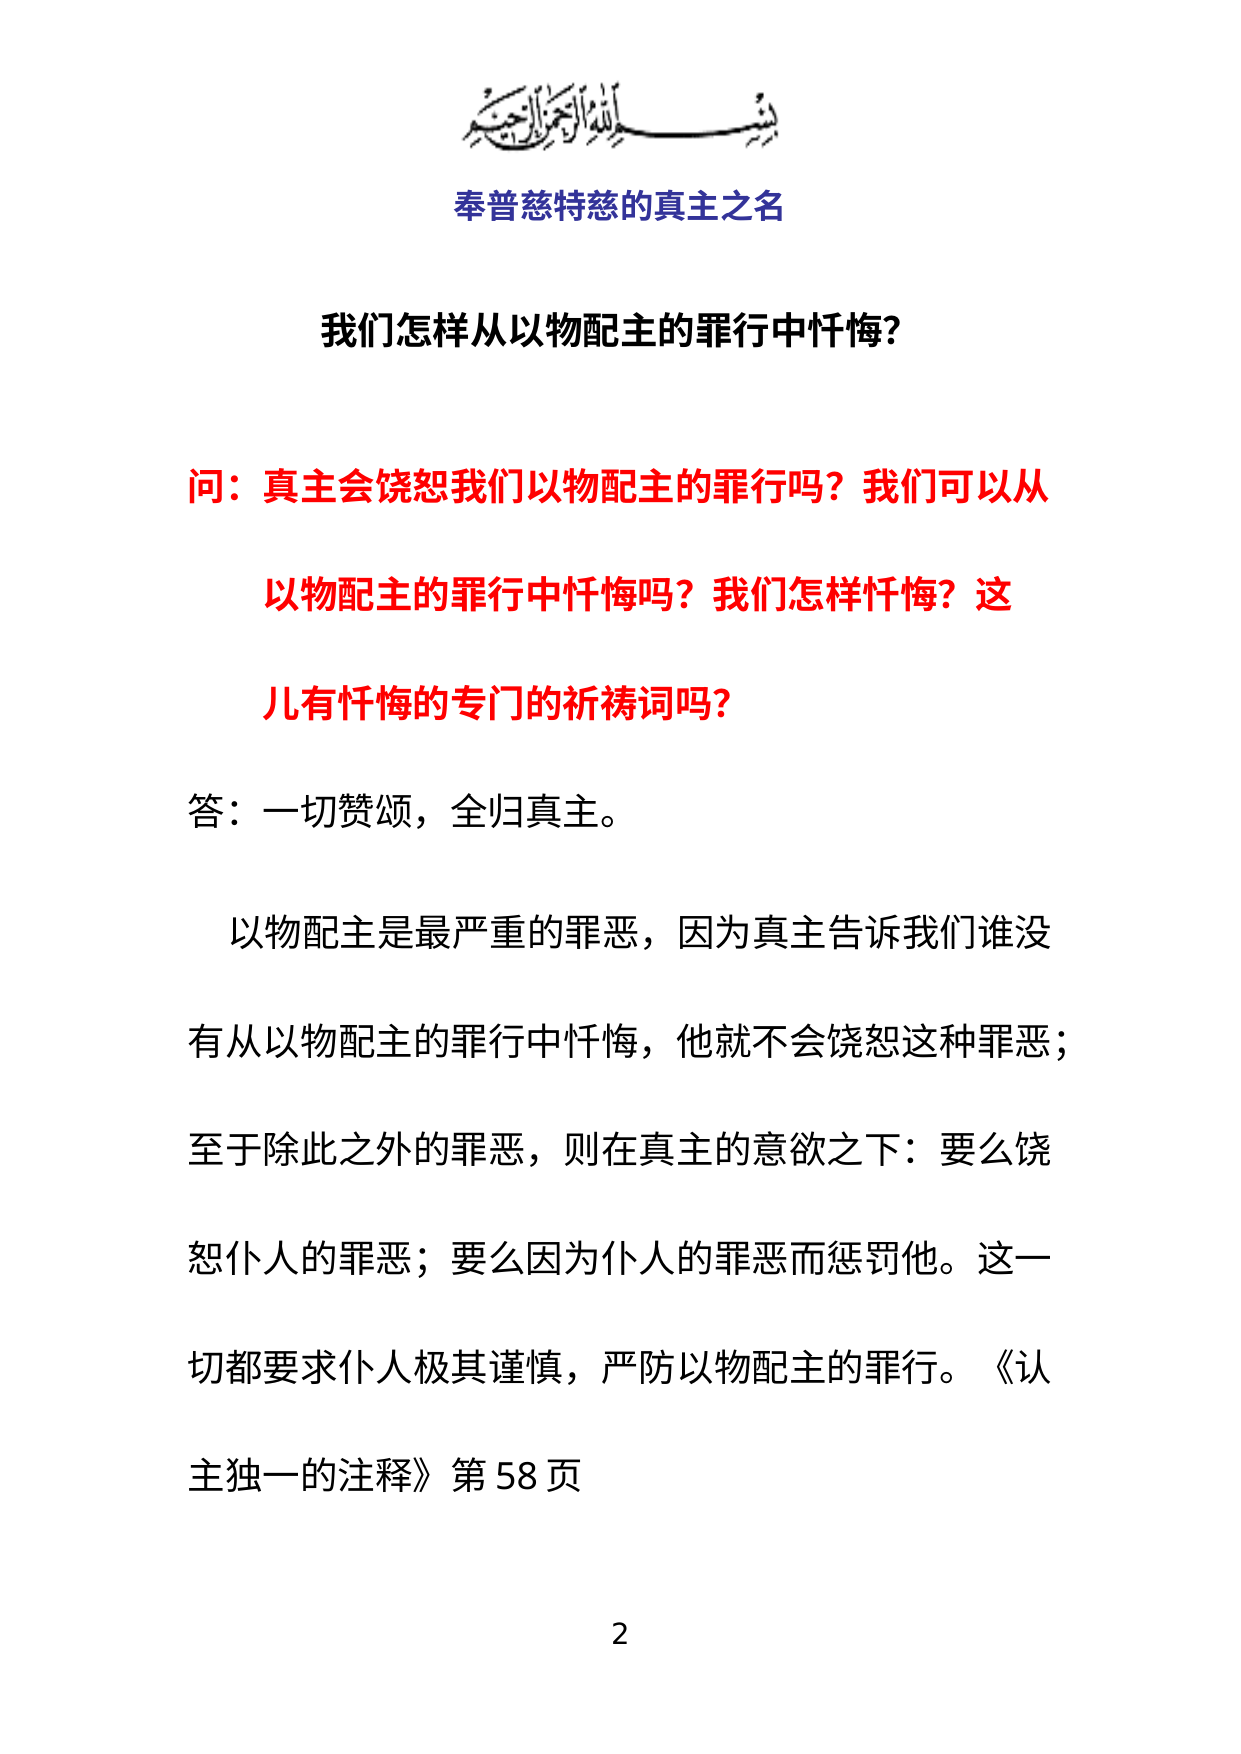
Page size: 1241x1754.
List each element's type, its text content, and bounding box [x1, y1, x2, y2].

text 答：一切赞颂，全归真主。 [187, 782, 1053, 836]
text 奉普慈特慈的真主之名 [187, 180, 1053, 228]
text 儿有忏悔的专门的祈祷词吗？ [187, 674, 1053, 728]
text 我们怎样从以物配主的罪行中忏悔？ [187, 301, 1053, 356]
text 以物配主的罪行中忏悔吗？我们怎样忏悔？这 [187, 565, 1053, 619]
text 以物配主是最严重的罪恶，因为真主告诉我们谁没有从以物配主的罪行中忏悔，他就不会饶恕这种罪恶；至于除此之外的罪恶，则在真主的意欲之下：要么饶恕仆人的罪恶；要么因为仆人的罪恶而惩罚他。这一切都要求仆人极其谨慎，严防以物配主的罪行。《认主独一的注释》第58页 [187, 903, 1053, 1500]
text 问：真主会饶恕我们以物配主的罪行吗？我们可以从 [187, 457, 1053, 511]
picture [451, 75, 789, 156]
